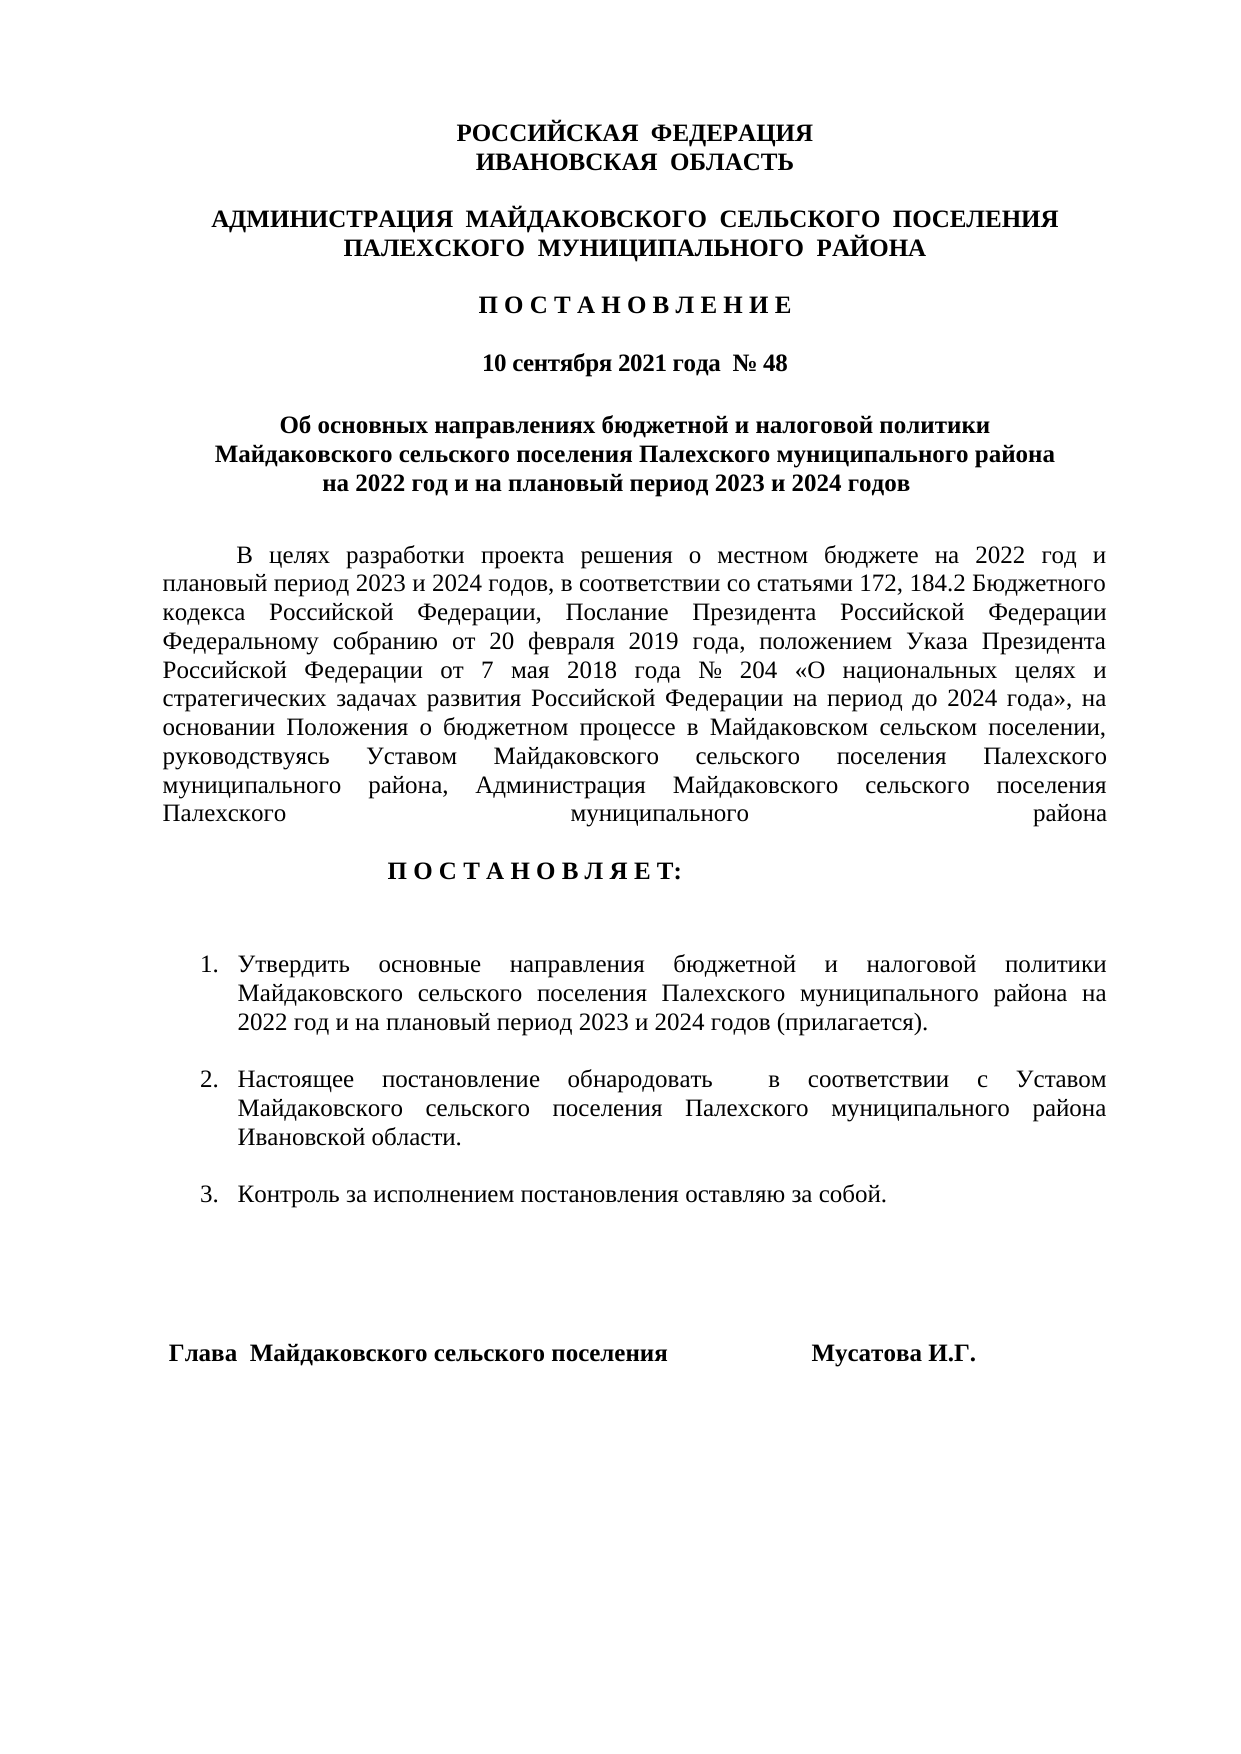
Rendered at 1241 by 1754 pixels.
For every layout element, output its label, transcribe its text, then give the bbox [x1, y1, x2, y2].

text В целях разработки проекта решения о местном бюджете на 2022 год и плановый период 2023 и 2024 годов, в соответствии со статьями 172, 184.2 Бюджетного кодекса Российской Федерации, Послание Президента Российской Федерации Федеральному собранию от 20 февраля 2019 года, положением Указа Президента Российской Федерации от 7 мая 2018 года № 204 «О национальных целях и стратегических задачах развития Российской Федерации на период до 2024 года», на основании Положения о бюджетном процессе в Майдаковском сельском поселении, руководствуясь Уставом Майдаковского сельского поселения Палехского муниципального района, Администрация Майдаковского сельского поселения Палехского муниципального района П О С Т А Н О В Л Я Е Т: [162, 540, 1107, 885]
text Об основных направлениях бюджетной и налоговой политики [162, 410, 1107, 439]
text П О С Т А Н О В Л Е Н И Е [162, 291, 1107, 319]
list Контроль за исполнением постановления оставляю за собой. [200, 1179, 1107, 1208]
text РОССИЙСКАЯ ФЕДЕРАЦИЯ [162, 118, 1107, 147]
text ИВАНОВСКАЯ ОБЛАСТЬ [162, 147, 1107, 176]
text Майдаковского сельского поселения Палехского муниципального района [162, 439, 1107, 468]
text на 2022 год и на плановый период 2023 и 2024 годов014 [162, 468, 1107, 497]
text АДМИНИСТРАЦИЯ МАЙДАКОВСКОГО СЕЛЬСКОГО ПОСЕЛЕНИЯ [162, 204, 1107, 233]
text ПАЛЕХСКОГО МУНИЦИПАЛЬНОГО РАЙОНА [162, 233, 1107, 262]
text Глава Майдаковского сельского поселения Мусатова И.Г. [162, 1338, 1107, 1366]
text 10 сентября 2021 года № 48 [162, 348, 1107, 377]
list Утвердить основные направления бюджетной и налоговой политики Майдаковского сельского поселения Палехского муниципального района на 2022 год и на плановый период 2023 и 2024 годов (прилагается). [200, 949, 1107, 1036]
list Настоящее постановление обнародовать в соответствии с Уставом Майдаковского сельского поселения Палехского муниципального района Ивановской области. [200, 1064, 1107, 1151]
